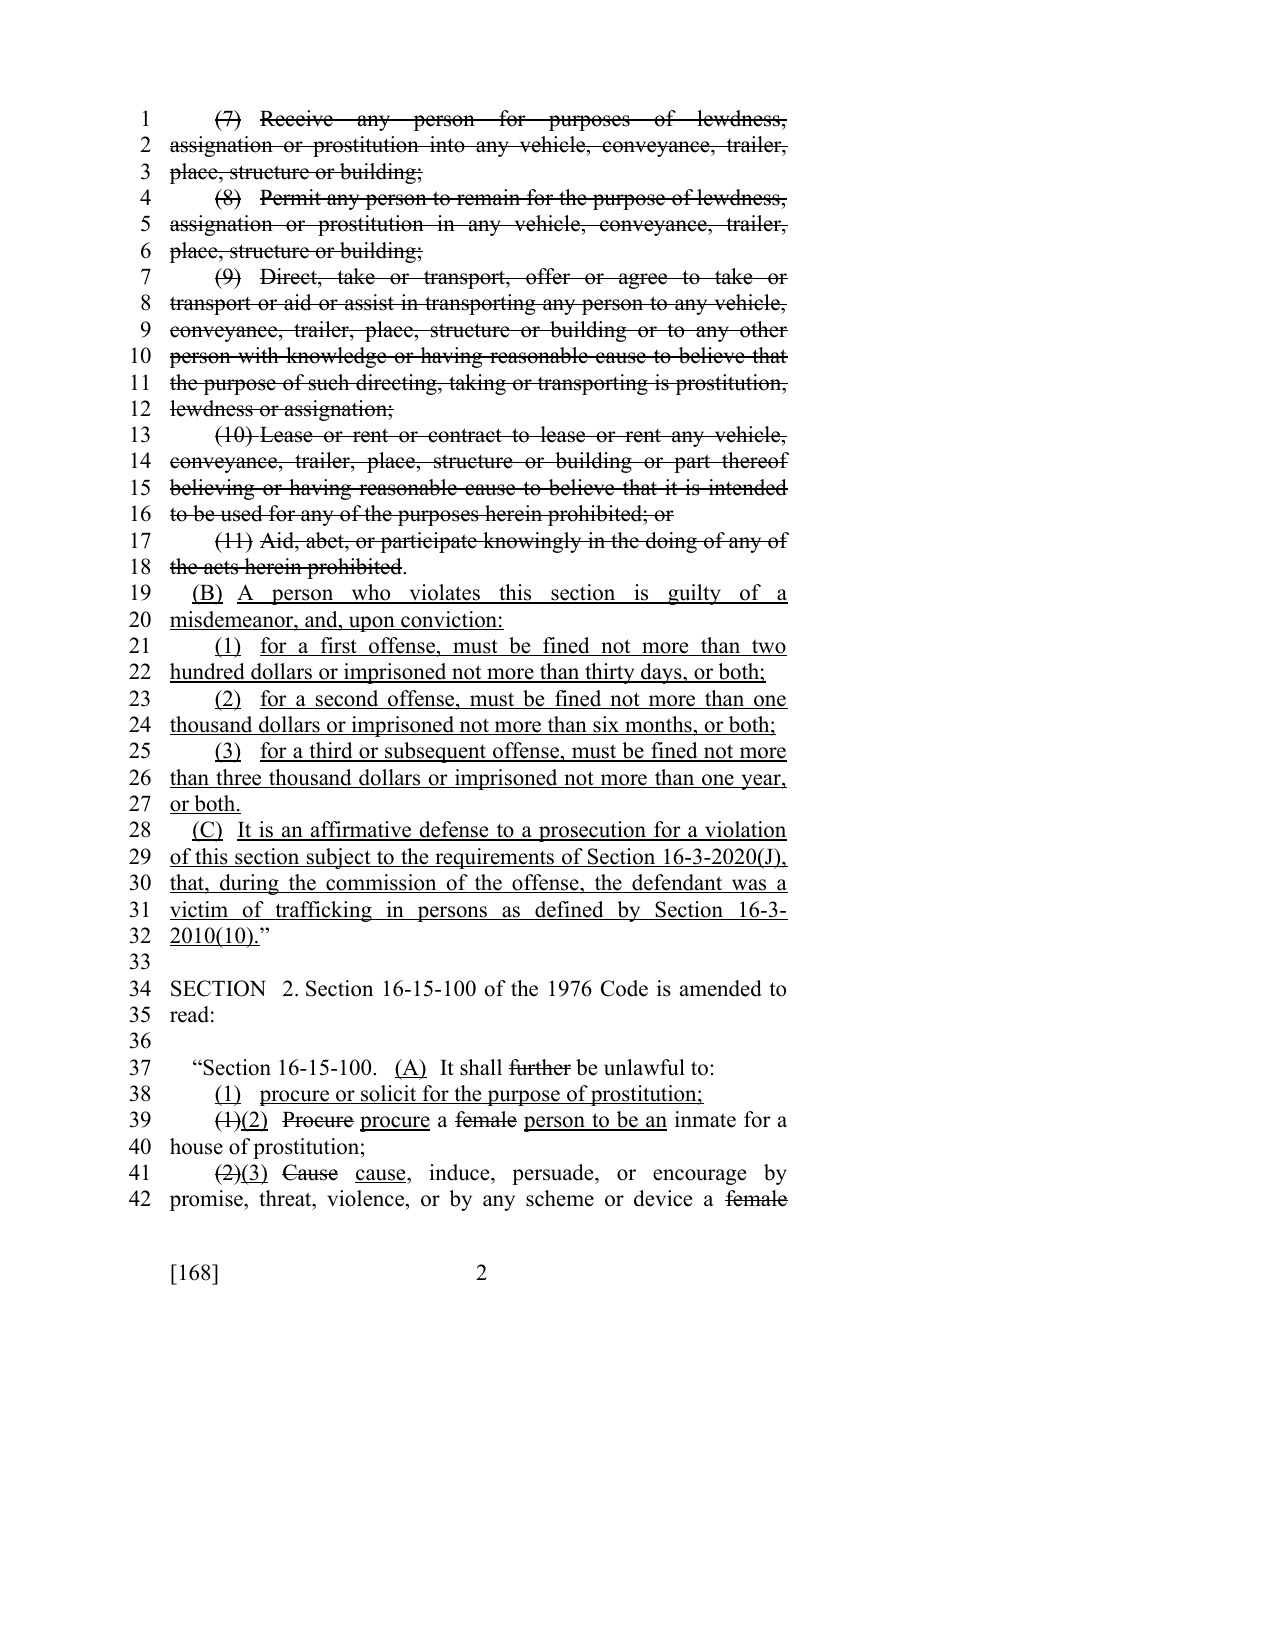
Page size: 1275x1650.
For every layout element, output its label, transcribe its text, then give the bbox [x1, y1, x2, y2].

text (C) It is an affirmative defense to a prosecution for a violation of this section subject to the requirements of Section 16-3-2020(J), that, during the commission of the offense, the defendant was a victim of trafficking in persons as defined by Section 16-3-2010(10).” [169, 920, 787, 948]
text (9) Direct, take or transport, offer or agree to take or transport or aid or assist in transporting any person to any vehicle, conveyance, trailer, place, structure or building or to any other person with knowledge or having reasonable cause to believe that the purpose of such directing, taking or transporting is prostitution, lewdness or assignation; [169, 384, 787, 421]
text (B) A person who violates this section is guilty of a misdemeanor, and, upon conviction: [169, 579, 787, 632]
text (7) Receive any person for purposes of lewdness, assignation or prostitution into any vehicle, conveyance, trailer, place, structure or building; [169, 105, 787, 146]
text (8) Permit any person to remain for the purpose of lewdness, assignation or prostitution in any vehicle, conveyance, trailer, place, structure or building; [169, 226, 787, 263]
text (10) Lease or rent or contract to lease or rent any vehicle, conveyance, trailer, place, structure or building or part thereof believing or having reasonable cause to believe that it is intended to be used for any of the purposes herein prohibited; or [169, 421, 787, 462]
text (1)(2) Procure procure a female person to be an inmate for a house of prostitution; [169, 1106, 787, 1159]
text (1) for a first offense, must be fined not more than two hundred dollars or imprisoned not more than thirty days, or both; [169, 632, 787, 685]
text (3) for a third or subsequent offense, must be fined not more than three thousand dollars or imprisoned not more than one year, or both. [169, 737, 787, 787]
text (11) Aid, abet, or participate knowingly in the doing of any of the acts herein prohibited. [169, 527, 787, 579]
text SECTION 2. Section 16-15-100 of the 1976 Code is amended to read: [169, 975, 787, 1027]
text (10) Lease or rent or contract to lease or rent any vehicle, conveyance, trailer, place, structure or building or part thereof believing or having reasonable cause to believe that it is intended to be used for any of the purposes herein prohibited; or [169, 463, 787, 488]
text (1) procure or solicit for the purpose of prostitution; [169, 1080, 787, 1106]
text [169, 1159, 787, 1212]
text “Section 16-15-100. (A) It shall further be unlawful to: [169, 1054, 787, 1080]
text (3) for a third or subsequent offense, must be fined not more than three thousand dollars or imprisoned not more than one year, or both. [169, 788, 787, 817]
text (7) Receive any person for purposes of lewdness, assignation or prostitution into any vehicle, conveyance, trailer, place, structure or building; [169, 147, 787, 184]
text (8) Permit any person to remain for the purpose of lewdness, assignation or prostitution in any vehicle, conveyance, trailer, place, structure or building; [169, 184, 787, 225]
text (2) for a second offense, must be fined not more than one thousand dollars or imprisoned not more than six months, or both; [169, 685, 787, 737]
text (C) It is an affirmative defense to a prosecution for a violation of this section subject to the requirements of Section 16-3-2020(J), that, during the commission of the offense, the defendant was a victim of trafficking in persons as defined by Section 16-3-2010(10).” [169, 817, 787, 866]
text (10) Lease or rent or contract to lease or rent any vehicle, conveyance, trailer, place, structure or building or part thereof believing or having reasonable cause to believe that it is intended to be used for any of the purposes herein prohibited; or [169, 489, 787, 527]
text (9) Direct, take or transport, offer or agree to take or transport or aid or assist in transporting any person to any vehicle, conveyance, trailer, place, structure or building or to any other person with knowledge or having reasonable cause to believe that the purpose of such directing, taking or transporting is prostitution, lewdness or assignation; [169, 263, 787, 304]
